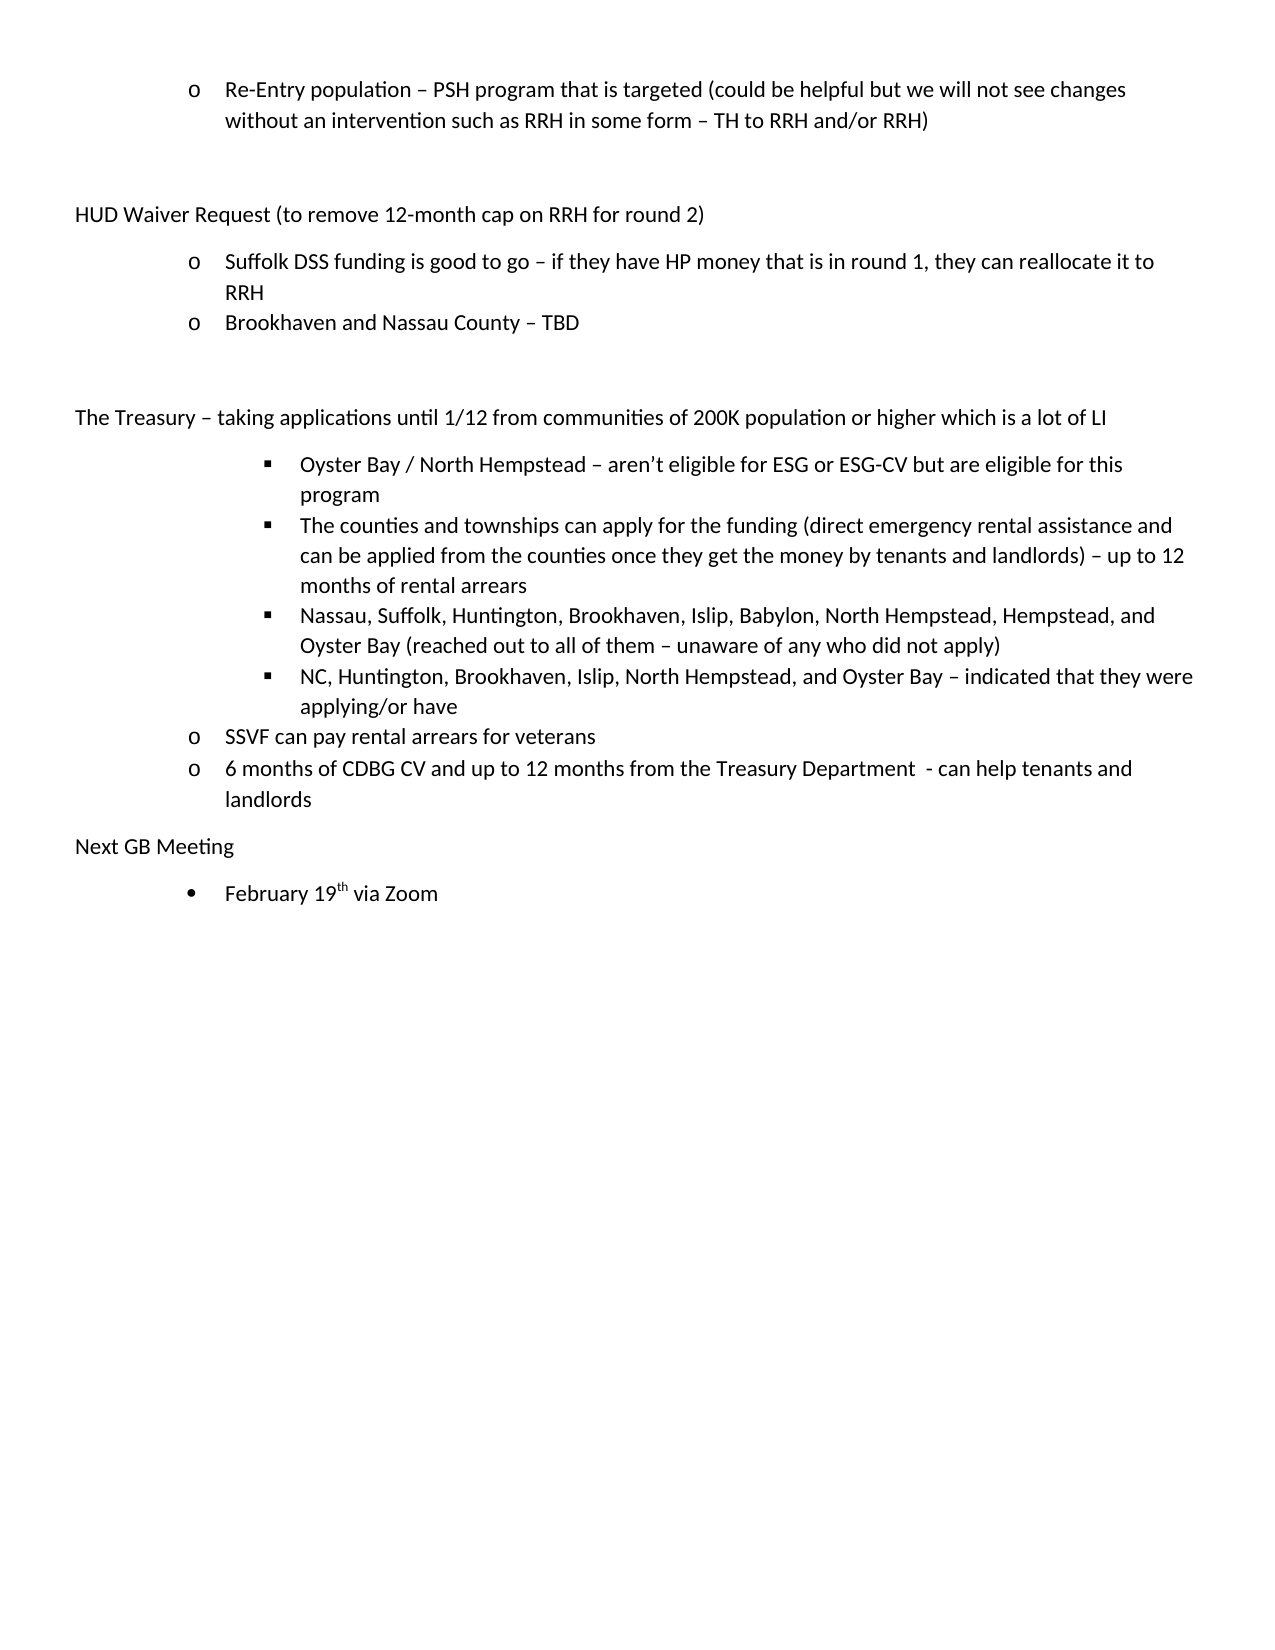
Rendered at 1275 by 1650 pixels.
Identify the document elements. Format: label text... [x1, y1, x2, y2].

text The Treasury – taking applications until 1/12 from communities of 200K population or higher which is a lot of LI [75, 403, 1200, 432]
list Suffolk DSS funding is good to go – if they have HP money that is in round 1, they can reallocate it to RRH [187, 247, 1200, 306]
list Oyster Bay / North Hempstead – aren’t eligible for ESG or ESG-CV but are eligible for this program [262, 450, 1200, 509]
text Next GB Meeting [75, 832, 1200, 860]
list SSVF can pay rental arrears for veterans [187, 722, 1200, 751]
list NC, Huntington, Brookhaven, Islip, North Hempstead, and Oyster Bay – indicated that they were applying/or have [262, 662, 1200, 720]
list The counties and townships can apply for the funding (direct emergency rental assistance and can be applied from the counties once they get the money by tenants and landlords) – up to 12 months of rental arrears [262, 511, 1200, 599]
list February 19th via Zoom [187, 879, 1200, 907]
list Brookhaven and Nassau County – TBD [187, 308, 1200, 338]
list Nassau, Suffolk, Huntington, Brookhaven, Islip, Babylon, North Hempstead, Hempstead, and Oyster Bay (reached out to all of them – unaware of any who did not apply) [262, 601, 1200, 660]
text HUD Waiver Request (to remove 12-month cap on RRH for round 2) [75, 200, 1200, 228]
list Re-Entry population – PSH program that is targeted (could be helpful but we will not see changes without an intervention such as RRH in some form – TH to RRH and/or RRH) [187, 75, 1200, 134]
list 6 months of CDBG CV and up to 12 months from the Treasury Department - can help tenants and landlords [187, 754, 1200, 813]
